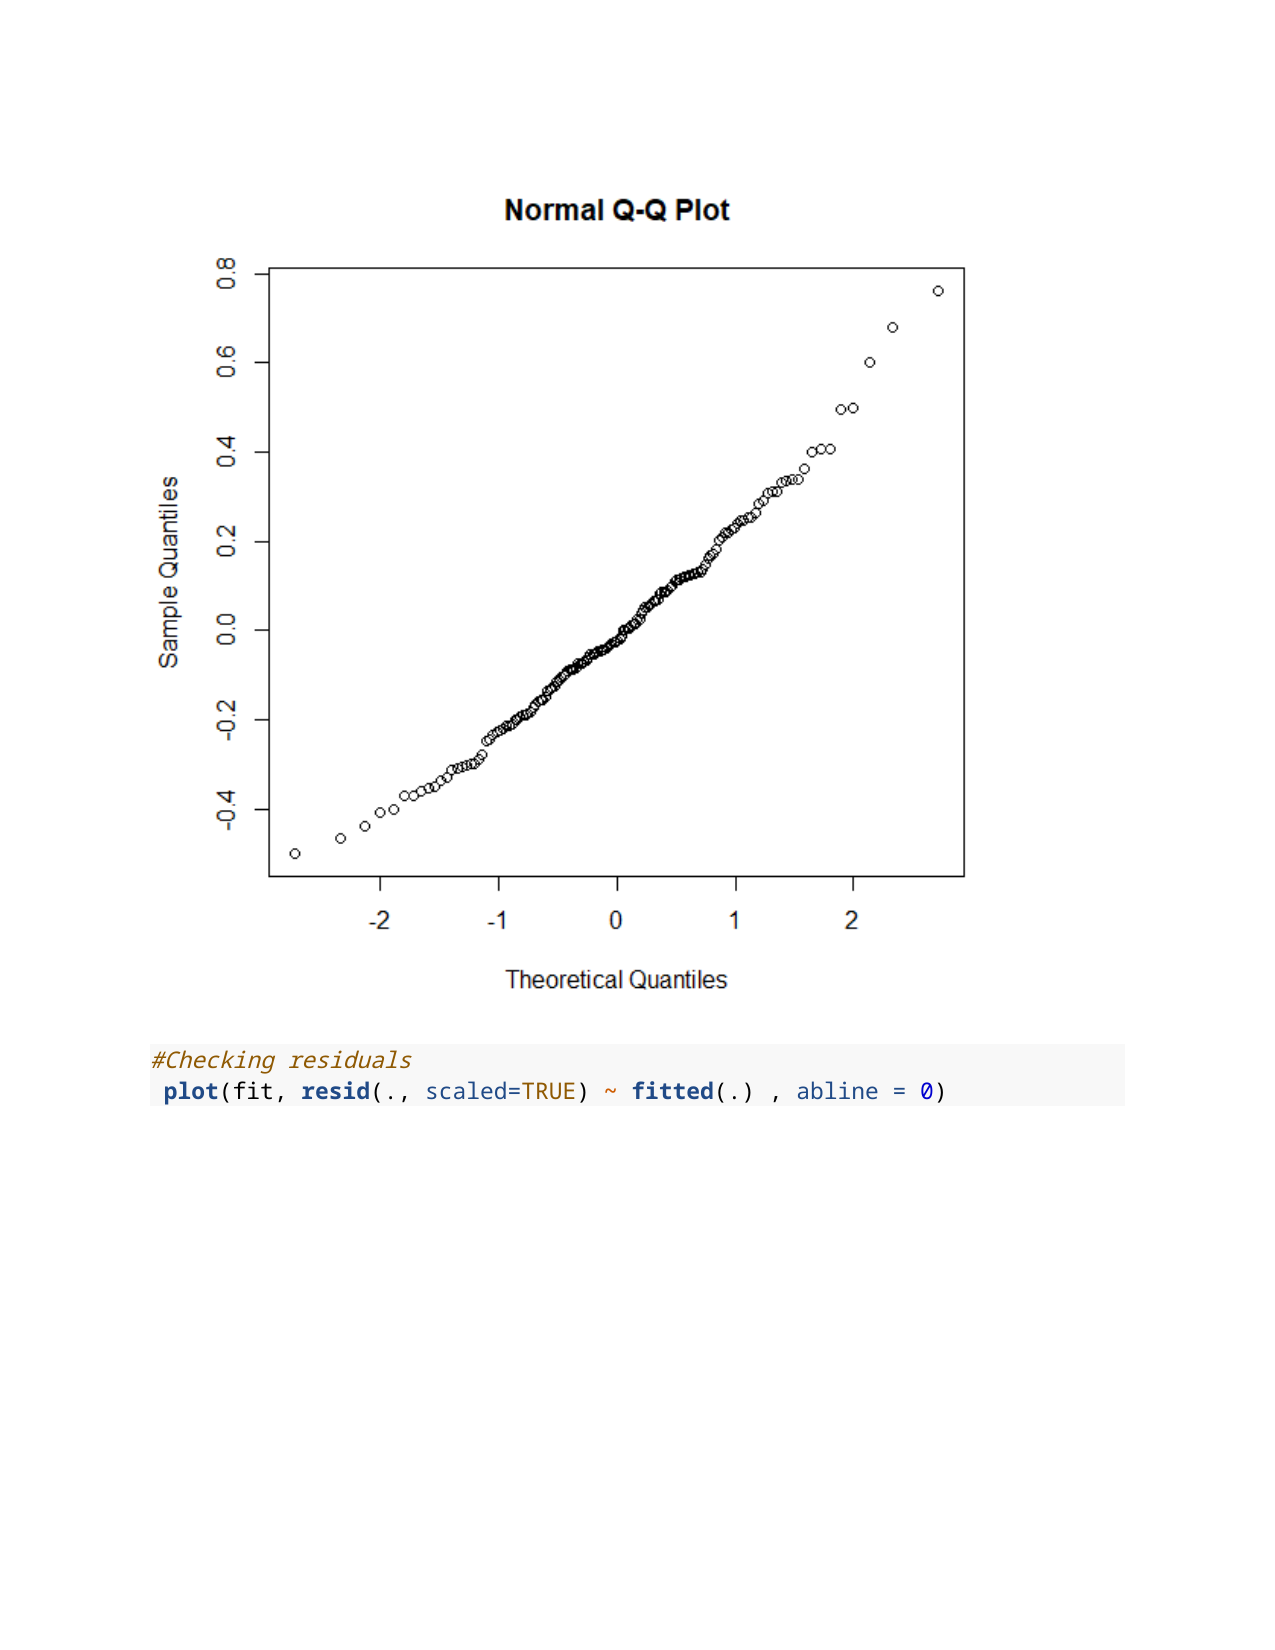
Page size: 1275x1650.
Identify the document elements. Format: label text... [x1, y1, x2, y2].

text #Checking residuals plot(fit, resid(., scaled=TRUE) ~ fitted(.) , abline = 0) [411, 1044, 1125, 1106]
picture [150, 150, 1025, 1025]
